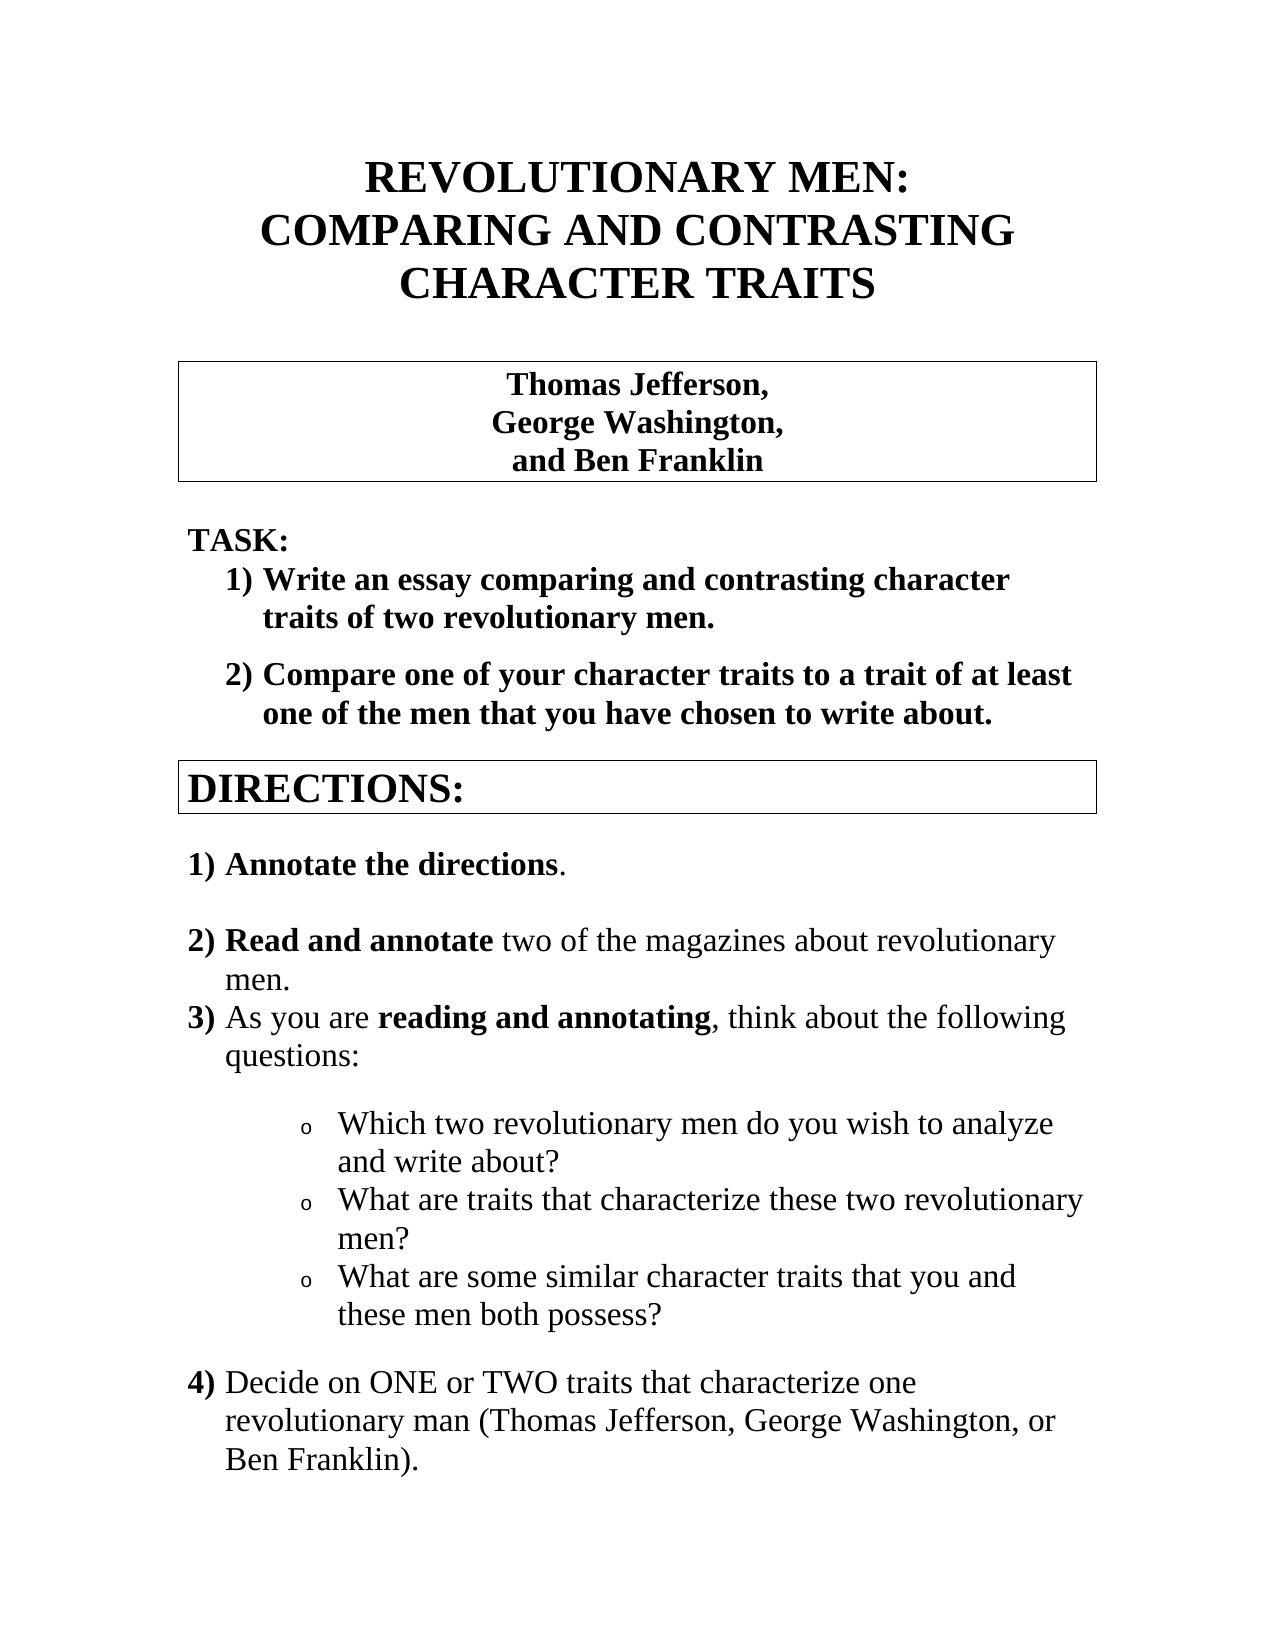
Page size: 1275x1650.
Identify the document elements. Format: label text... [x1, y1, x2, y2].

list What are some similar character traits that you and these men both possess? [300, 1256, 1087, 1333]
list Annotate the directions. [187, 844, 1087, 882]
list Write an essay comparing and contrasting character traits of two revolutionary men. [225, 559, 1087, 635]
list Which two revolutionary men do you wish to analyze and write about? [300, 1103, 1087, 1179]
text George Washington, [187, 402, 1087, 437]
text COMPARING AND CONTRASTING CHARACTER TRAITS [187, 203, 1087, 308]
list Decide on ONE or TWO traits that characterize one revolutionary man (Thomas Jefferson, George Washington, or Ben Franklin). [187, 1362, 1087, 1477]
text and Ben Franklin [179, 437, 1096, 481]
text DIRECTIONS: [179, 761, 1096, 813]
text TASK: [187, 520, 1087, 559]
list Compare one of your character traits to a trait of at least one of the men that you have chosen to write about. [225, 654, 1087, 731]
list What are traits that characterize these two revolutionary men? [300, 1179, 1087, 1256]
list Read and annotate two of the magazines about revolutionary men. [187, 920, 1087, 997]
text REVOLUTIONARY MEN: [187, 150, 1087, 203]
list As you are reading and annotating, think about the following questions: [187, 997, 1087, 1074]
text Thomas Jefferson, [179, 362, 1096, 402]
